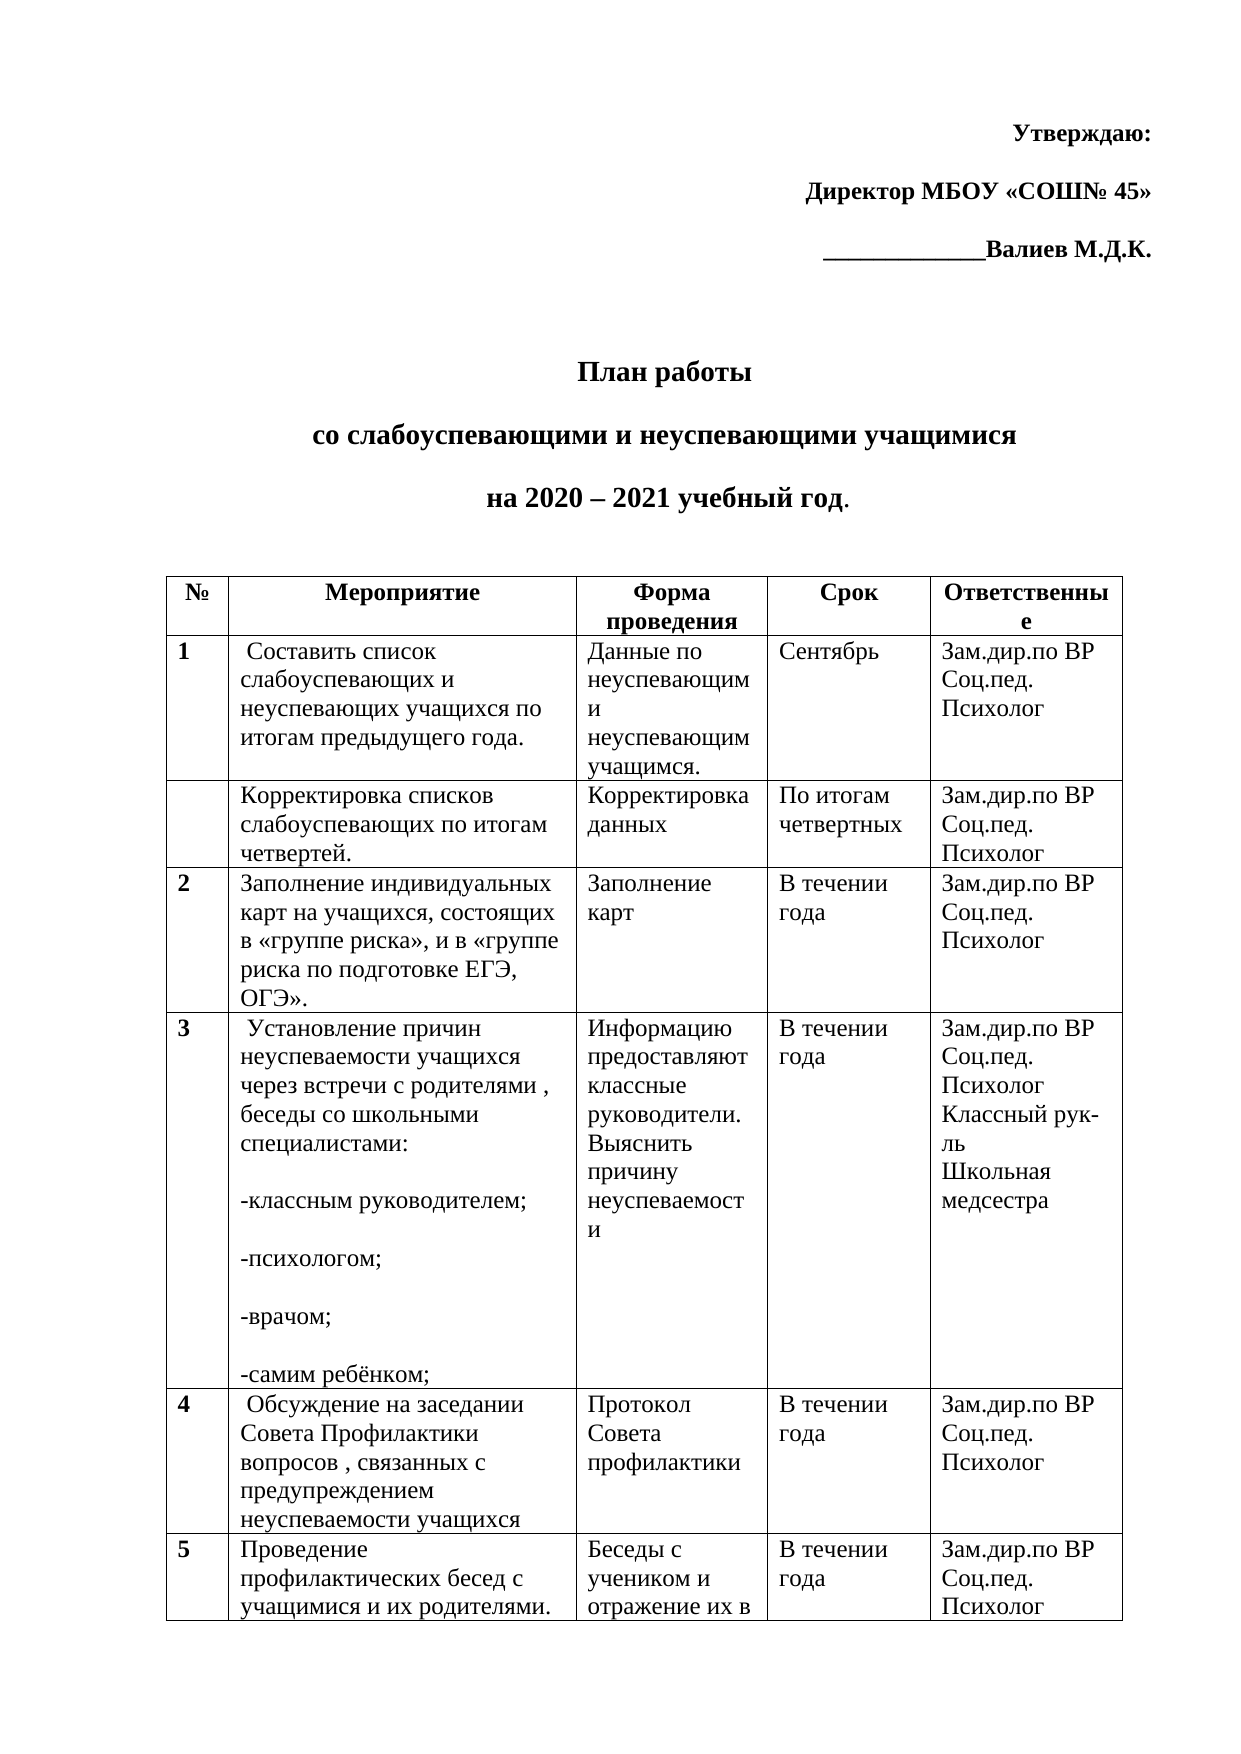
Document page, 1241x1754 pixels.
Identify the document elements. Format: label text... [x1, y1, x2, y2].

table_cell По итогам четвертных [768, 781, 930, 867]
table_cell Установление причин неуспеваемости учащихся через встречи с родителями , беседы со школьными специалистами: -классным руководителем; -психологом; -врачом; -самим ребёнком; [229, 1013, 576, 1388]
table_cell В течении года [768, 1013, 930, 1388]
table_cell Зам.дир.по ВР Соц.пед. Психолог [931, 781, 1122, 867]
table_cell Протокол Совета профилактики [577, 1389, 767, 1533]
table_cell Зам.дир.по ВР Соц.пед. Психолог Классный рук-ль Школьная медсестра [931, 1013, 1122, 1388]
table_cell 1 [167, 636, 228, 779]
table_cell Составить список слабоуспевающих и неуспевающих учащихся по итогам предыдущего года. [229, 636, 576, 779]
table_cell 3 [167, 1013, 228, 1388]
table_header Мероприятие [229, 577, 576, 635]
table_cell В течении года [768, 1389, 930, 1533]
table_cell 5 [167, 1534, 228, 1620]
text _____________Валиев М.Д.К. [177, 234, 1152, 263]
table_cell В течении года [768, 868, 930, 1012]
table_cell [931, 1534, 1122, 1620]
table_cell Сентябрь [768, 636, 930, 779]
text Утверждаю: [177, 118, 1152, 147]
table_cell Зам.дир.по ВР Соц.пед. Психолог [931, 1389, 1122, 1533]
table_cell В течении года [768, 1534, 930, 1620]
table_cell Зам.дир.по ВР Соц.пед. Психолог [931, 636, 1122, 779]
text на 2020 – 2021 учебный год. [177, 480, 1152, 513]
table_cell Заполнение карт [577, 868, 767, 1012]
table_cell Данные по неуспевающим и неуспевающим учащимся. [577, 636, 767, 779]
table_header Ответственные [931, 577, 1122, 635]
table_cell 4 [167, 1389, 228, 1533]
table_cell Заполнение индивидуальных карт на учащихся, состоящих в «группе риска», и в «группе риска по подготовке ЕГЭ, ОГЭ». [229, 868, 576, 1012]
text Директор МБОУ «СОШ№ 45» [177, 176, 1152, 205]
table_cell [229, 1534, 576, 1620]
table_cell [577, 1534, 767, 1620]
table_cell Зам.дир.по ВР Соц.пед. Психолог [931, 868, 1122, 1012]
table_header Срок [768, 577, 930, 635]
table_header № [167, 577, 228, 635]
table_header Форма проведения [577, 577, 767, 635]
table_cell [167, 781, 228, 867]
table_cell Корректировка списков слабоуспевающих по итогам четвертей. [229, 781, 576, 867]
table_cell Информацию предоставляют классные руководители. Выяснить причину неуспеваемости [577, 1013, 767, 1388]
text План работы [177, 354, 1152, 388]
table_cell Корректировка данных [577, 781, 767, 867]
table_cell 2 [167, 868, 228, 1012]
table_cell Обсуждение на заседании Совета Профилактики вопросов , связанных с предупреждением неуспеваемости учащихся [229, 1389, 576, 1533]
text со слабоуспевающими и неуспевающими учащимися [177, 417, 1152, 451]
